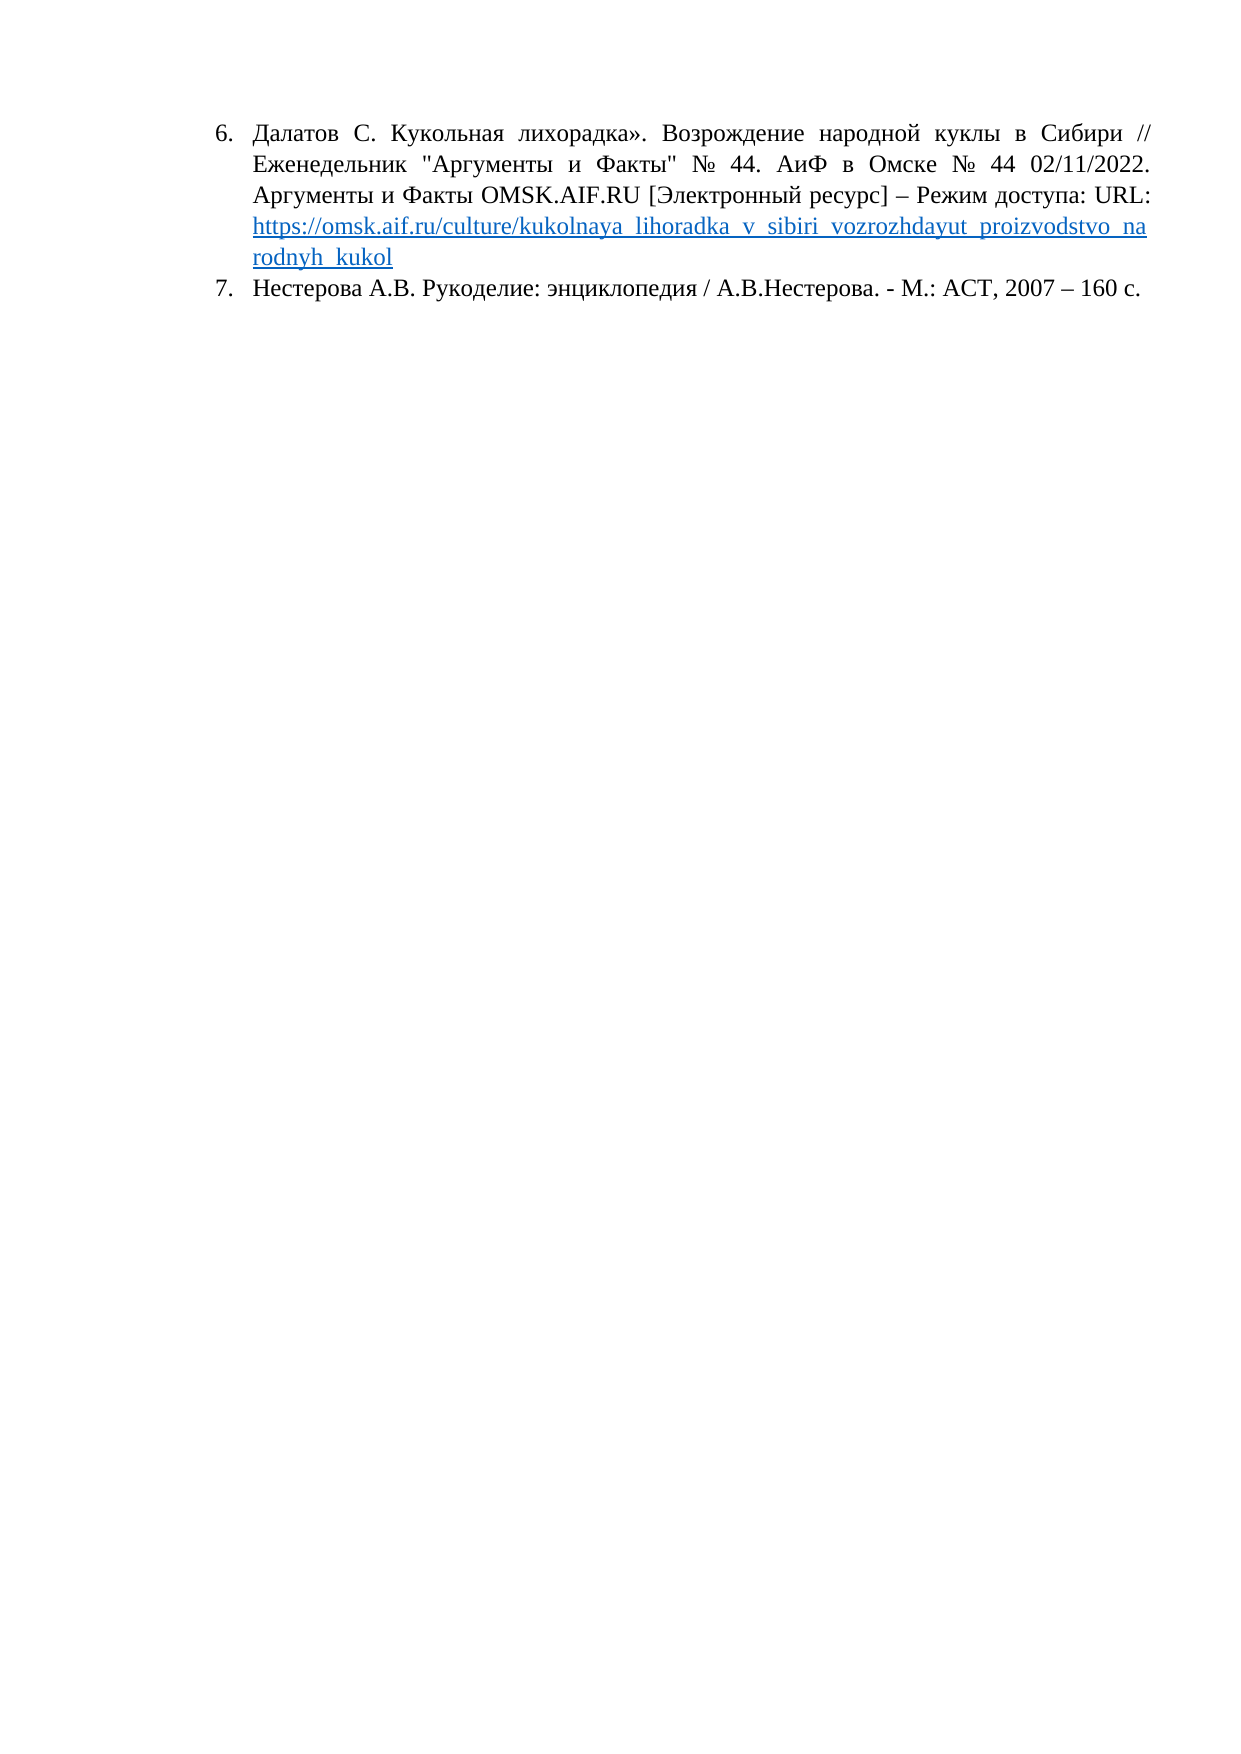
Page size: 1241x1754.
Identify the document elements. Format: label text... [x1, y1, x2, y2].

list Далатов С. Кукольная лихорадка». Возрождение народной куклы в Сибири // Еженедельник "Аргументы и Факты" № 44. АиФ в Омске № 44 02/11/2022. Аргументы и Факты OMSK.AIF.RU [Электронный ресурс] – Режим доступа: URL: https://omsk.aif.ru/culture/kukolnaya_lihoradka_v_sibiri_vozrozhdayut_proizvodstvo_narodnyh_kukol [215, 118, 1152, 271]
list Нестерова А.В. Рукоделие: энциклопедия / А.В.Нестерова. - М.: АСТ, 2007 – 160 с. [215, 273, 1152, 302]
